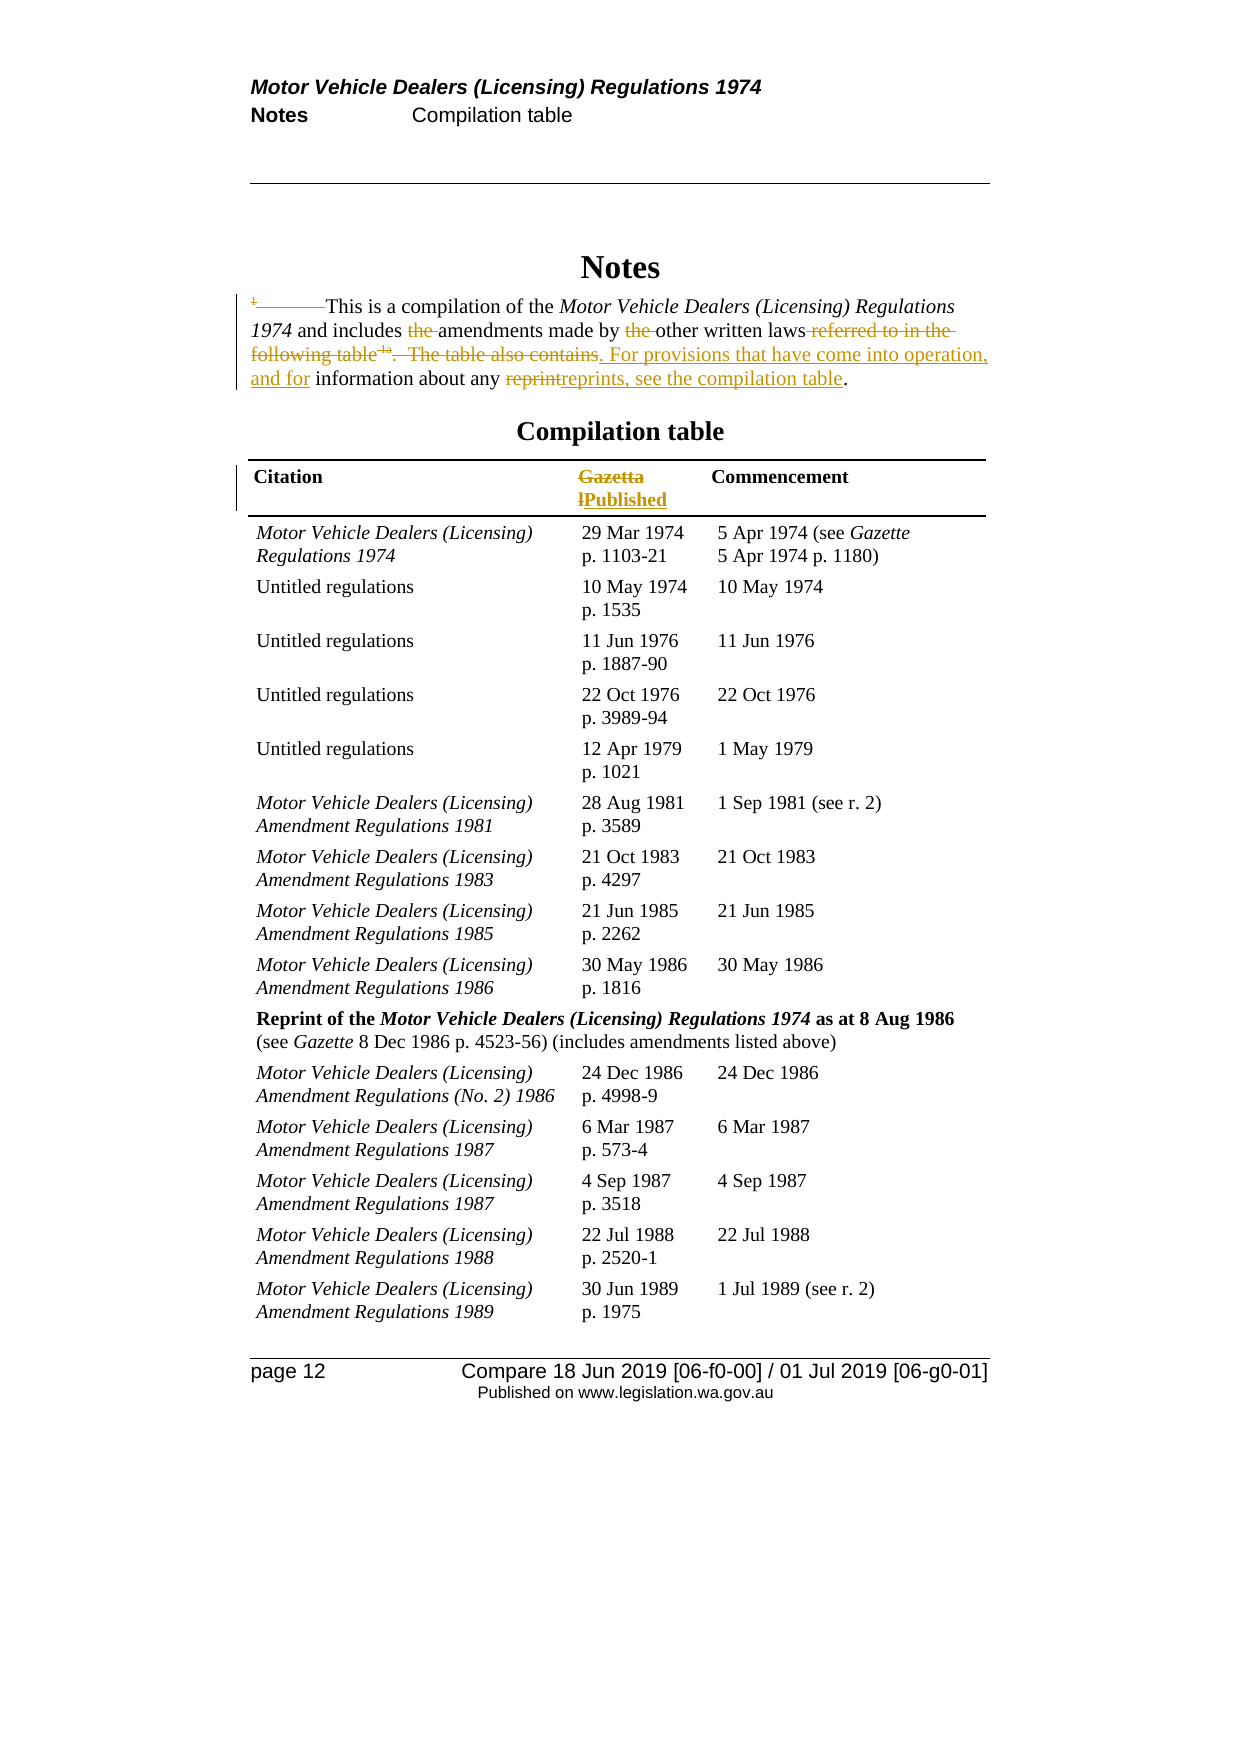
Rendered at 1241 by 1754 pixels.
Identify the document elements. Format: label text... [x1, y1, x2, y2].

table_cell Motor Vehicle Dealers (Licensing) Amendment Regulations 1986 [250, 949, 576, 1003]
table_cell 21 Oct 1983 [712, 841, 992, 895]
table_cell 6 Mar 1987 [712, 1111, 992, 1165]
subtitle Notes [250, 247, 990, 286]
table_cell 1 May 1979 [712, 733, 992, 787]
table_cell 10 May 1974 [712, 571, 992, 625]
table_cell Motor Vehicle Dealers (Licensing) Amendment Regulations 1985 [250, 895, 576, 949]
table_header Commencement [705, 461, 986, 515]
table_cell Motor Vehicle Dealers (Licensing) Amendment Regulations 1981 [250, 787, 576, 841]
table_cell Untitled regulations [250, 625, 576, 679]
table_cell 4 Sep 1987 p. 3518 [576, 1165, 712, 1219]
table_cell 29 Mar 1974 p. 1103-21 [576, 517, 712, 571]
table_cell 6 Mar 1987 p. 573-4 [576, 1111, 712, 1165]
table_cell Motor Vehicle Dealers (Licensing) Amendment Regulations 1983 [250, 841, 576, 895]
table_cell 28 Aug 1981 p. 3589 [576, 787, 712, 841]
table_cell Motor Vehicle Dealers (Licensing) Amendment Regulations 1987 [250, 1111, 576, 1165]
table_cell Motor Vehicle Dealers (Licensing) Amendment Regulations (No. 2) 1986 [250, 1057, 576, 1111]
table_cell 1 Jul 1989 (see r. 2) [712, 1273, 992, 1327]
table_cell 21 Oct 1983 p. 4297 [576, 841, 712, 895]
table_cell 22 Oct 1976 p. 3989-94 [576, 679, 712, 733]
table_cell 22 Jul 1988 p. 2520-1 [576, 1219, 712, 1273]
table_cell 11 Jun 1976 [712, 625, 992, 679]
table_cell 30 Jun 1989 p. 1975 [576, 1273, 712, 1327]
table_cell 22 Oct 1976 [712, 679, 992, 733]
table_cell 24 Dec 1986 [712, 1057, 992, 1111]
table_cell Untitled regulations [250, 571, 576, 625]
table_cell 12 Apr 1979 p. 1021 [576, 733, 712, 787]
table_cell Motor Vehicle Dealers (Licensing) Regulations 1974 [250, 517, 576, 571]
table_header Citation [248, 461, 572, 515]
table_header [572, 461, 705, 515]
table_cell 22 Jul 1988 [712, 1219, 992, 1273]
table_cell Reprint of the Motor Vehicle Dealers (Licensing) Regulations 1974 as at 8 Aug 1986 (see Gazette 8 Dec 1986 p. 4523-56) (includes amendments listed above) [250, 1003, 992, 1057]
table_cell Motor Vehicle Dealers (Licensing) Amendment Regulations 1989 [250, 1273, 576, 1327]
table_cell 24 Dec 1986 p. 4998-9 [576, 1057, 712, 1111]
subtitle Compilation table [250, 415, 990, 447]
table_cell Motor Vehicle Dealers (Licensing) Amendment Regulations 1988 [250, 1219, 576, 1273]
table_cell Untitled regulations [250, 733, 576, 787]
table_cell 11 Jun 1976 p. 1887-90 [576, 625, 712, 679]
table_cell 5 Apr 1974 (see Gazette 5 Apr 1974 p. 1180) [712, 515, 992, 571]
table_cell 1 Sep 1981 (see r. 2) [712, 787, 992, 841]
table_cell Motor Vehicle Dealers (Licensing) Amendment Regulations 1987 [250, 1165, 576, 1219]
text This is a compilation of the Motor Vehicle Dealers (Licensing) Regulations 1974 and includes amendments made by other written laws information about any . [250, 294, 990, 390]
table_cell 30 May 1986 [712, 949, 992, 1003]
table_cell 21 Jun 1985 [712, 895, 992, 949]
table_cell 10 May 1974 p. 1535 [576, 571, 712, 625]
table_cell 30 May 1986 p. 1816 [576, 949, 712, 1003]
table_cell 21 Jun 1985 p. 2262 [576, 895, 712, 949]
table_cell 4 Sep 1987 [712, 1165, 992, 1219]
table_cell Untitled regulations [250, 679, 576, 733]
